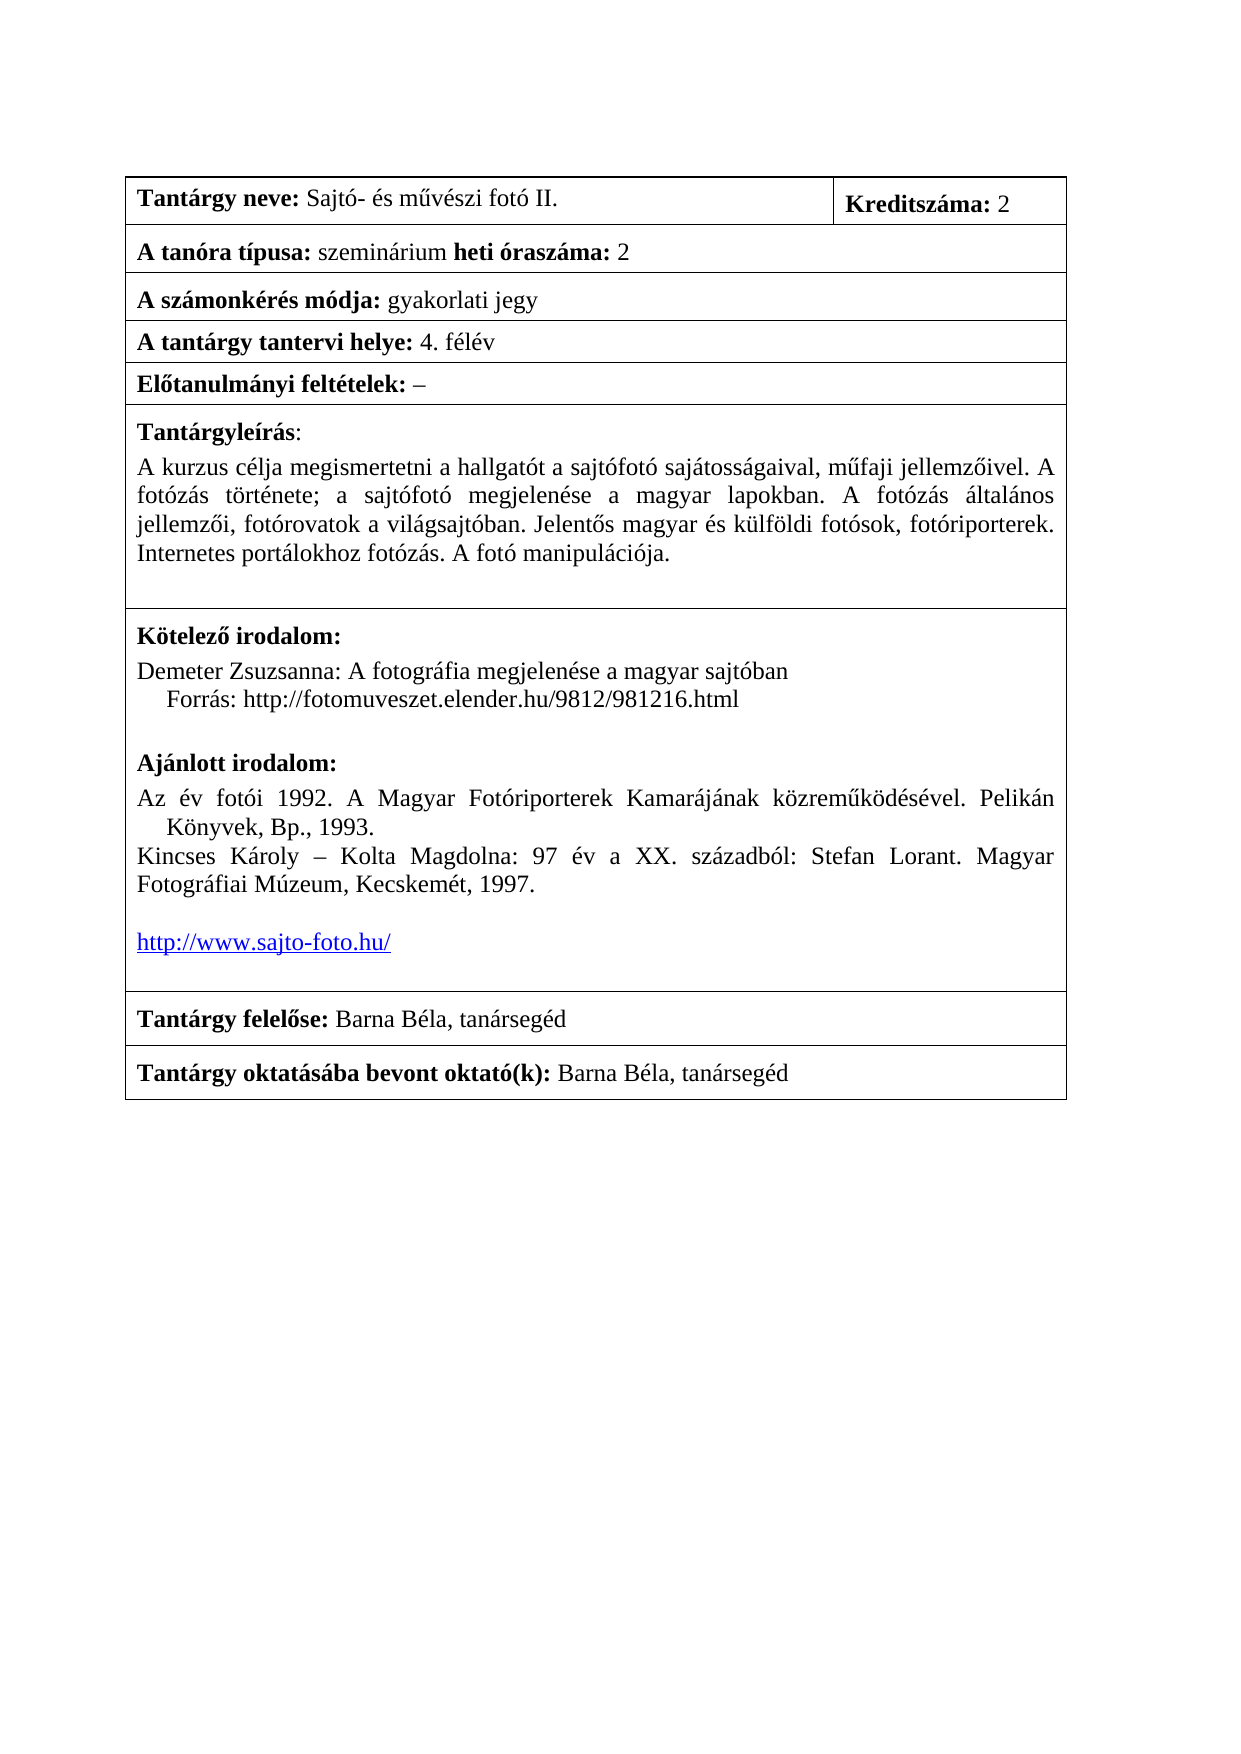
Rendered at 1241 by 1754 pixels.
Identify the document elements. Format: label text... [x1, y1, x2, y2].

table_cell A tantárgy tantervi helye: 4. félév [126, 321, 1066, 362]
table_cell A tanóra típusa: szeminárium heti óraszáma: 2 [126, 225, 1066, 272]
table_cell Előtanulmányi feltételek: – [126, 363, 1066, 403]
table_cell A számonkérés módja: gyakorlati jegy [126, 273, 1066, 320]
table_header Tantárgy neve: Sajtó- és művészi fotó II. [126, 178, 833, 224]
table_cell Tantárgy felelőse: Barna Béla, tanársegéd [126, 992, 1066, 1045]
table_cell Tantárgy oktatásába bevont oktató(k): Barna Béla, tanársegéd [126, 1046, 1066, 1099]
table_header Kreditszáma: 2 [834, 178, 1066, 224]
table_cell Tantárgyleírás: A kurzus célja megismertetni a hallgatót a sajtófotó sajátosságaival, műfaji jellemzőivel. A fotózás története; a sajtófotó megjelenése a magyar lapokban. A fotózás általános jellemzői, fotórovatok a világsajtóban. Jelentős magyar és külföldi fotósok, fotóriporterek. Internetes portálokhoz fotózás. A fotó manipulációja. [126, 405, 1066, 608]
table_cell Kötelező irodalom: Demeter Zsuzsanna: A fotográfia megjelenése a magyar sajtóban Forrás: http://fotomuveszet.elender.hu/9812/981216.html Ajánlott irodalom: Az év fotói 1992. A Magyar Fotóriporterek Kamarájának közreműködésével. Pelikán Könyvek, Bp., 1993. Kincses Károly – Kolta Magdolna: 97 év a XX. századból: Stefan Lorant. Magyar Fotográfiai Múzeum, Kecskemét, 1997. http://www.sajto-foto.hu/ [126, 609, 1066, 991]
